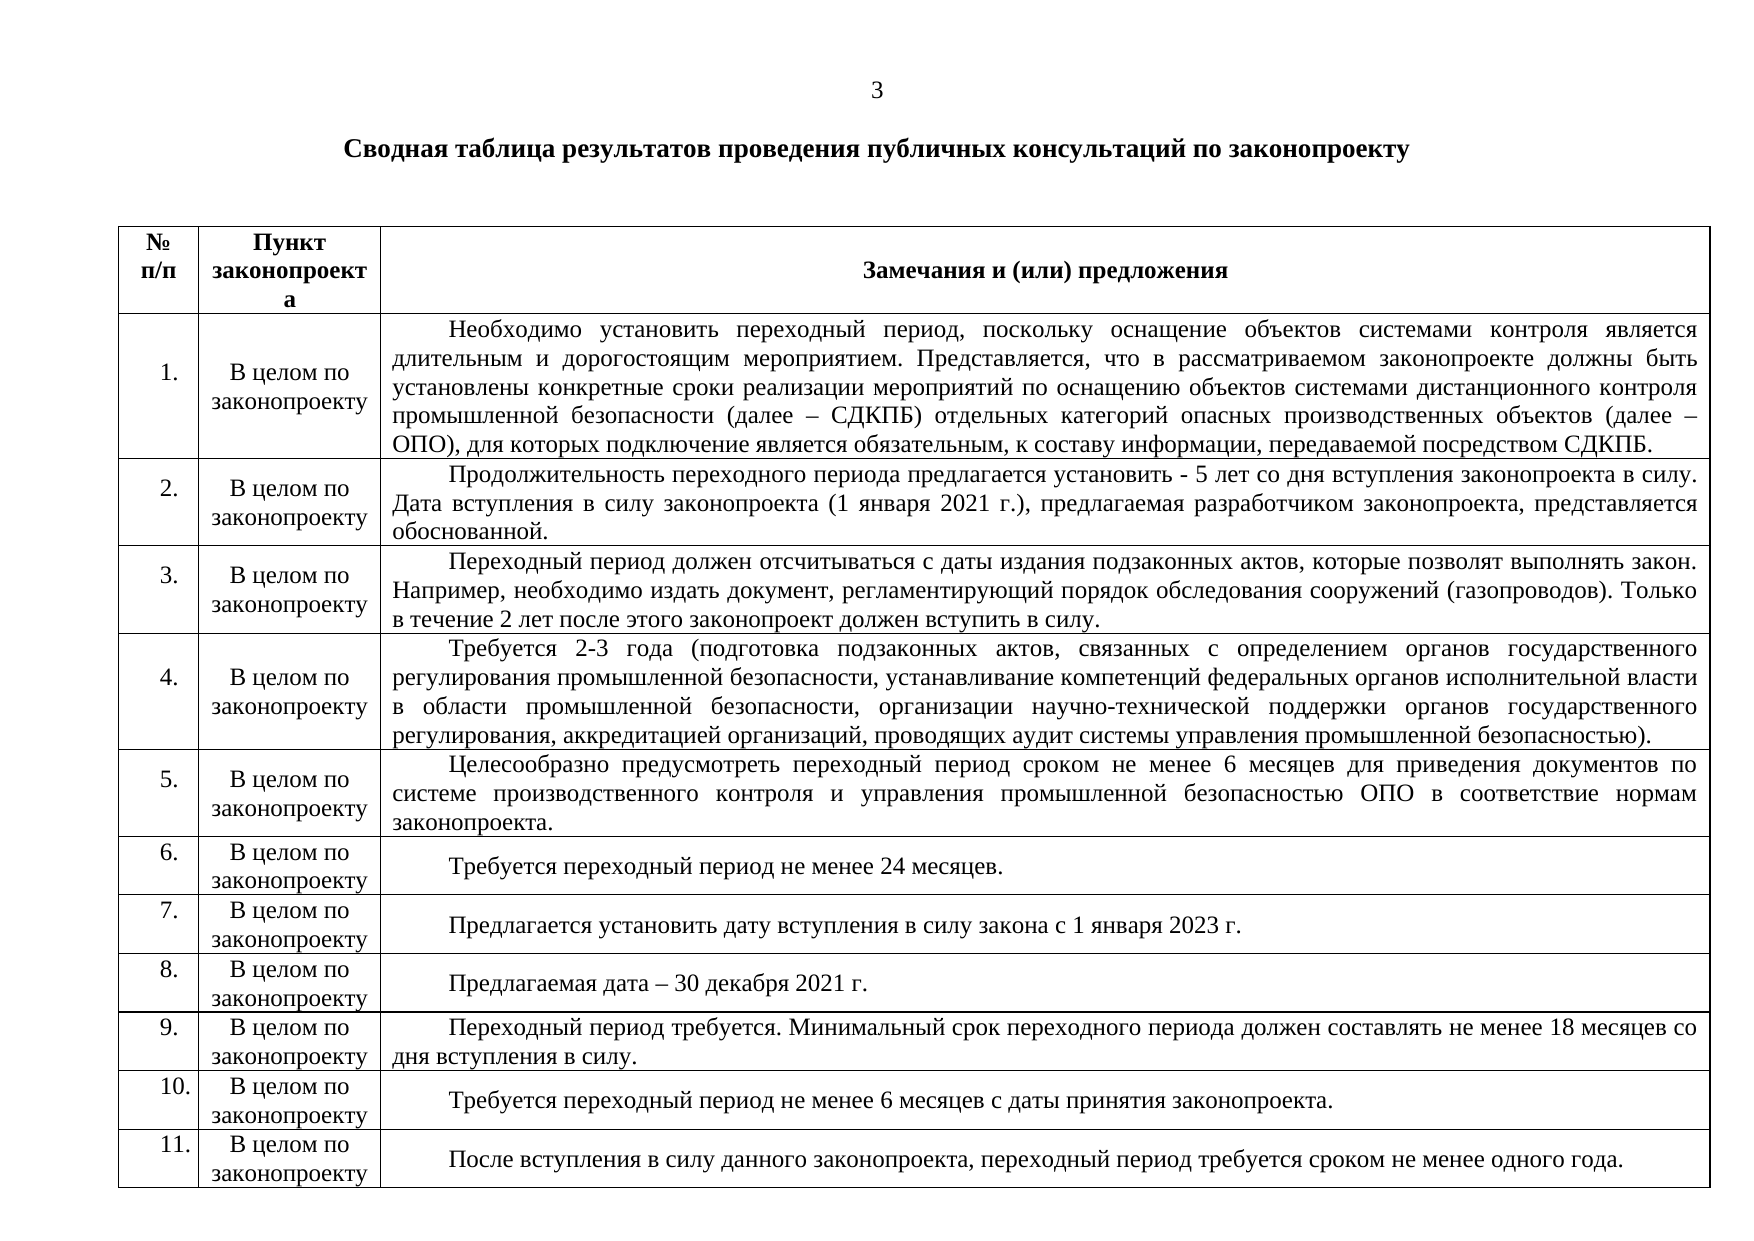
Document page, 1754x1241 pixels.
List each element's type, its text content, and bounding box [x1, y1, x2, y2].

table_cell В целом по законопроекту [199, 459, 380, 545]
table_cell Целесообразно предусмотреть переходный период сроком не менее 6 месяцев для приведения документов по системе производственного контроля и управления промышленной безопасностью ОПО в соответствие нормам законопроекта. [381, 750, 1709, 836]
table_cell Предлагается установить дату вступления в силу закона с 1 января 2023 г. [381, 895, 1709, 953]
table_cell Требуется переходный период не менее 24 месяцев. [381, 837, 1709, 894]
table_cell [119, 750, 198, 836]
table_header Замечания и (или) предложения [381, 227, 1709, 313]
table_cell В целом по законопроекту [199, 750, 380, 836]
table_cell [199, 1130, 380, 1187]
table_cell Необходимо установить переходный период, поскольку оснащение объектов системами контроля является длительным и дорогостоящим мероприятием. Представляется, что в рассматриваемом законопроекте должны быть установлены конкретные сроки реализации мероприятий по оснащению объектов системами дистанционного контроля промышленной безопасности (далее – СДКПБ) отдельных категорий опасных производственных объектов (далее – ОПО), для которых подключение является обязательным, к составу информации, передаваемой посредством СДКПБ. [381, 314, 1709, 458]
table_cell [119, 1130, 198, 1187]
table_cell [119, 1013, 198, 1070]
table_cell [119, 314, 198, 458]
table_cell [119, 459, 198, 545]
table_cell Предлагаемая дата – 30 декабря 2021 г. [381, 954, 1709, 1011]
table_cell Продолжительность переходного периода предлагается установить - 5 лет со дня вступления законопроекта в силу. Дата вступления в силу законопроекта (1 января 2021 г.), предлагаемая разработчиком законопроекта, представляется обоснованной. [381, 459, 1709, 545]
table_cell Требуется 2-3 года (подготовка подзаконных актов, связанных с определением органов государственного регулирования промышленной безопасности, устанавливание компетенций федеральных органов исполнительной власти в области промышленной безопасности, организации научно-технической поддержки органов государственного регулирования, аккредитацией организаций, проводящих аудит системы управления промышленной безопасностью). [381, 634, 1709, 748]
table_cell В целом по законопроекту [199, 895, 380, 953]
table_cell [119, 634, 198, 748]
table_header Пункт законопроекта [199, 227, 380, 313]
table_cell В целом по законопроекту [199, 1071, 380, 1128]
table_cell Переходный период требуется. Минимальный срок переходного периода должен составлять не менее 18 месяцев со дня вступления в силу. [381, 1013, 1709, 1070]
table_cell [119, 546, 198, 632]
table_cell После вступления в силу данного законопроекта, переходный период требуется сроком не менее одного года. [381, 1130, 1709, 1187]
table_cell В целом по законопроекту [199, 1013, 380, 1070]
table_cell В целом по законопроекту [199, 634, 380, 748]
table_cell В целом по законопроекту [199, 546, 380, 632]
table_cell В целом по законопроекту [199, 954, 380, 1011]
table_cell [119, 954, 198, 1011]
table_header № п/п [119, 227, 198, 313]
table_cell [119, 1071, 198, 1128]
table_cell [119, 837, 198, 894]
table_cell [119, 895, 198, 953]
table_cell В целом по законопроекту [199, 314, 380, 458]
table_cell Требуется переходный период не менее 6 месяцев с даты принятия законопроекта. [381, 1071, 1709, 1128]
table_cell В целом по законопроекту [199, 837, 380, 894]
text Сводная таблица результатов проведения публичных консультаций по законопроекту [118, 132, 1636, 164]
table_cell Переходный период должен отсчитываться с даты издания подзаконных актов, которые позволят выполнять закон. Например, необходимо издать документ, регламентирующий порядок обследования сооружений (газопроводов). Только в течение 2 лет после этого законопроект должен вступить в силу. [381, 546, 1709, 632]
